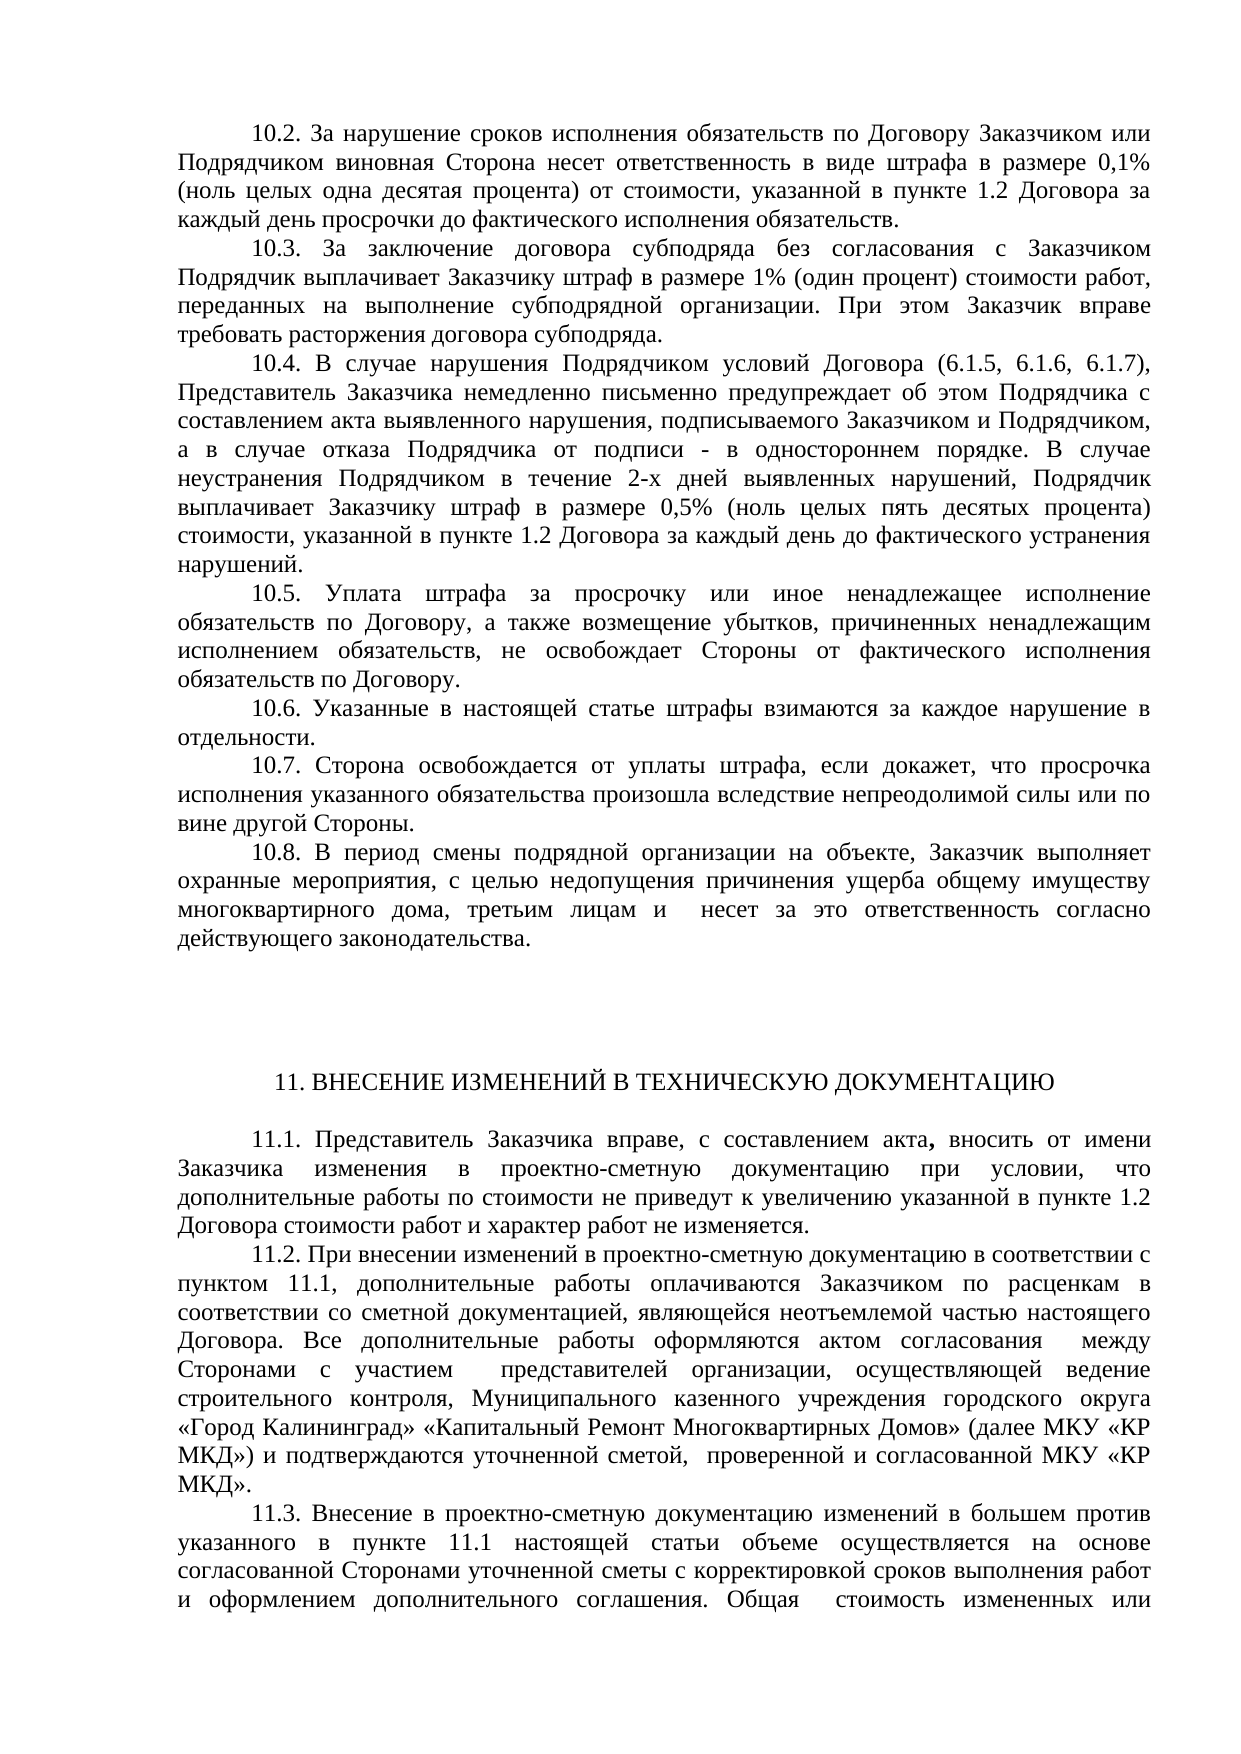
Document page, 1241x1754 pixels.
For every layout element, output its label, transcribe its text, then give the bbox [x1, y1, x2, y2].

text 11.2. При внесении изменений в проектно-сметную документацию в соответствии с пунктом 11.1, дополнительные работы оплачиваются Заказчиком по расценкам в соответствии со сметной документацией, являющейся неотъемлемой частью настоящего Договора. Все дополнительные работы оформляются актом согласования между Сторонами с участием представителей организации, осуществляющей ведение строительного контроля, Муниципального казенного учреждения городского округа «Город Калининград» «Капитальный Ремонт Многоквартирных Домов» (далее МКУ «КР МКД») и подтверждаются уточненной сметой, проверенной и согласованной МКУ «КР МКД». [177, 1239, 1152, 1498]
text 10.2. За нарушение сроков исполнения обязательств по Договору Заказчиком или Подрядчиком виновная Сторона несет ответственность в виде штрафа в размере 0,1% (ноль целых одна десятая процента) от стоимости, указанной в пункте 1.2 Договора за каждый день просрочки до фактического исполнения обязательств. [177, 118, 1152, 233]
text 10.7. Сторона освобождается от уплаты штрафа, если докажет, что просрочка исполнения указанного обязательства произошла вследствие непреодолимой силы или по вине другой Стороны. [177, 751, 1152, 837]
text 10.4. В случае нарушения Подрядчиком условий Договора (6.1.5, 6.1.6, 6.1.7), Представитель Заказчика немедленно письменно предупреждает об этом Подрядчика с составлением акта выявленного нарушения, подписываемого Заказчиком и Подрядчиком, а в случае отказа Подрядчика от подписи - в одностороннем порядке. В случае неустранения Подрядчиком в течение 2-х дней выявленных нарушений, Подрядчик выплачивает Заказчику штраф в размере 0,5% (ноль целых пять десятых процента) стоимости, указанной в пункте 1.2 Договора за каждый день до фактического устранения нарушений. [177, 348, 1152, 578]
text 11. ВНЕСЕНИЕ ИЗМЕНЕНИЙ В ТЕХНИЧЕСКУЮ ДОКУМЕНТАЦИЮ [177, 1067, 1152, 1096]
text 10.5. Уплата штрафа за просрочку или иное ненадлежащее исполнение обязательств по Договору, а также возмещение убытков, причиненных ненадлежащим исполнением обязательств, не освобождает Стороны от фактического исполнения обязательств по Договору. [177, 578, 1152, 693]
text 10.6. Указанные в настоящей статье штрафы взимаются за каждое нарушение в отдельности. [177, 693, 1152, 751]
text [177, 1498, 1152, 1613]
text 11.1. Представитель Заказчика вправе, с составлением акта, вносить от имени Заказчика изменения в проектно-сметную документацию при условии, что дополнительные работы по стоимости не приведут к увеличению указанной в пункте 1.2 Договора стоимости работ и характер работ не изменяется. [177, 1124, 1152, 1239]
text 10.3. За заключение договора субподряда без согласования с Заказчиком Подрядчик выплачивает Заказчику штраф в размере 1% (один процент) стоимости работ, переданных на выполнение субподрядной организации. При этом Заказчик вправе требовать расторжения договора субподряда. [177, 233, 1152, 348]
text 10.8. В период смены подрядной организации на объекте, Заказчик выполняет охранные мероприятия, с целью недопущения причинения ущерба общему имуществу многоквартирного дома, третьим лицам и несет за это ответственность согласно действующего законодательства. [177, 837, 1152, 952]
